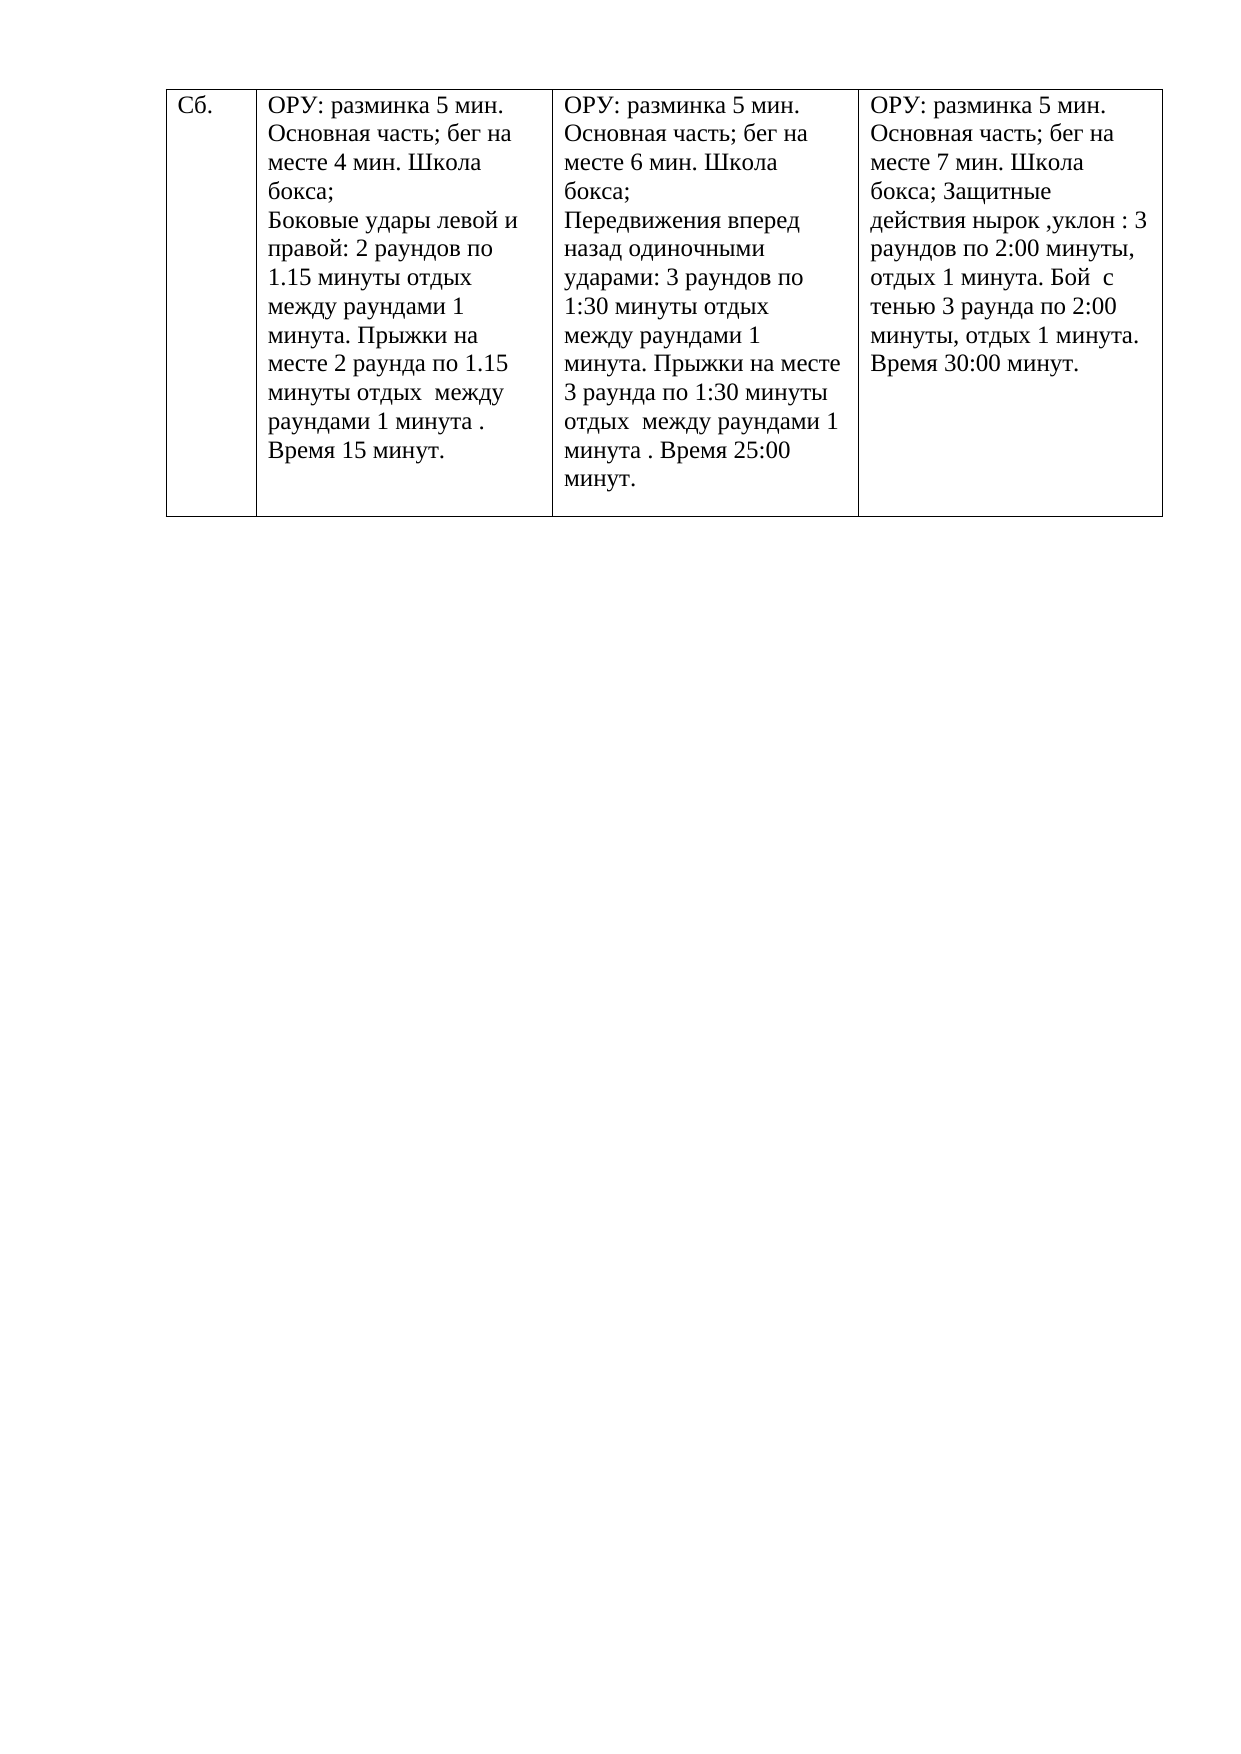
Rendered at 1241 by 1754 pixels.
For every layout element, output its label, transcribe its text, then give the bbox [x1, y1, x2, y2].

table_cell ОРУ: разминка 5 мин. Основная часть; бег на месте 6 мин. Школа бокса; Передвижения вперед назад одиночными ударами: 3 раундов по 1:30 минуты отдых между раундами 1 минута. Прыжки на месте 3 раунда по 1:30 минуты отдых между раундами 1 минута . Время 25:00 минут. [553, 90, 858, 516]
table_cell ОРУ: разминка 5 мин. Основная часть; бег на месте 7 мин. Школа бокса; Защитные действия нырок ,уклон : 3 раундов по 2:00 минуты, отдых 1 минута. Бой с тенью 3 раунда по 2:00 минуты, отдых 1 минута. Время 30:00 минут. [859, 90, 1162, 516]
table_cell ОРУ: разминка 5 мин. Основная часть; бег на месте 4 мин. Школа бокса; Боковые удары левой и правой: 2 раундов по 1.15 минуты отдых между раундами 1 минута. Прыжки на месте 2 раунда по 1.15 минуты отдых между раундами 1 минута . Время 15 минут. [257, 90, 552, 516]
table_cell Сб. [167, 90, 256, 516]
